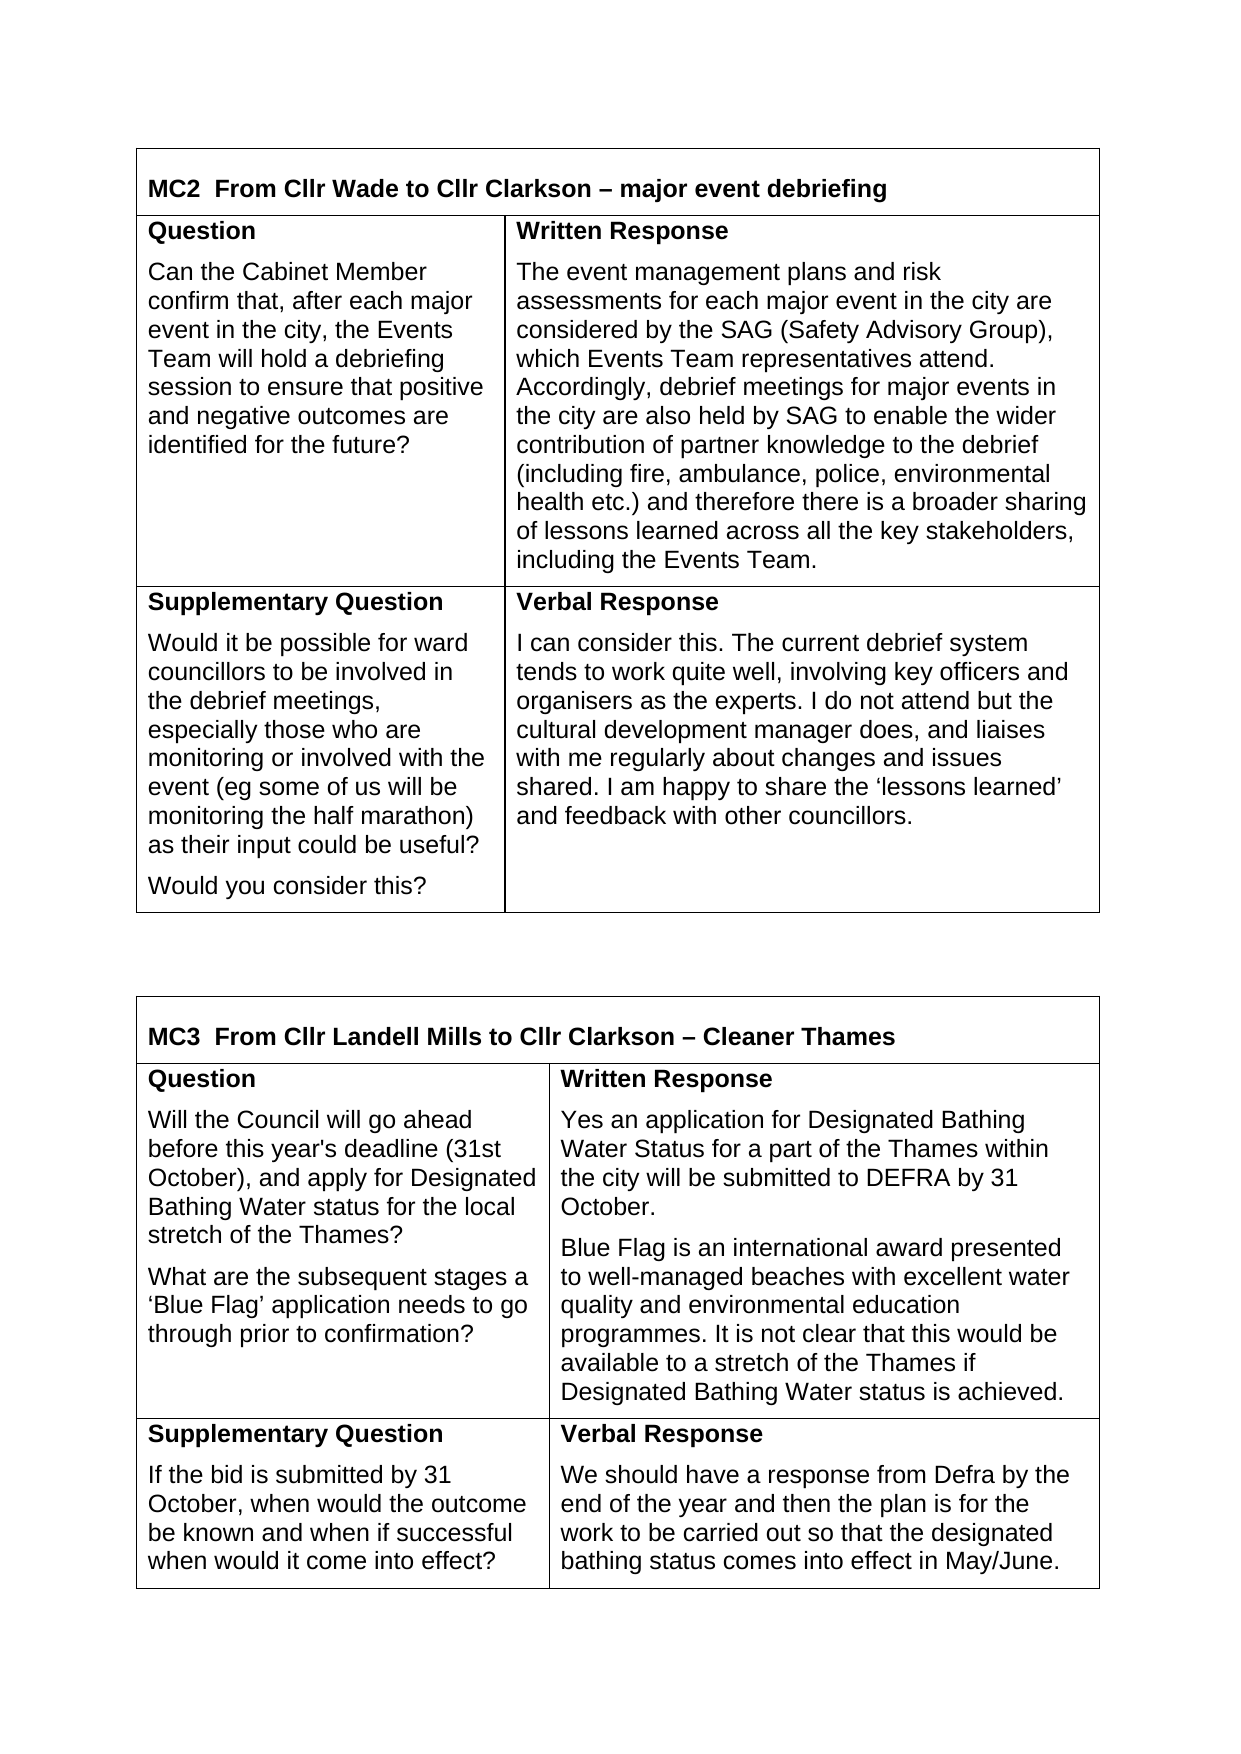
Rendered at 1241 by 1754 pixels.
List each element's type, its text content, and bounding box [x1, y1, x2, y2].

table_cell Question Will the Council will go ahead before this year's deadline (31st October), and apply for Designated Bathing Water status for the local stretch of the Thames? What are the subsequent stages a ‘Blue Flag’ application needs to go through prior to confirmation? [137, 1064, 549, 1418]
table_cell Supplementary Question If the bid is submitted by 31 October, when would the outcome be known and when if successful when would it come into effect? [137, 1419, 549, 1587]
table_cell Question Can the Cabinet Member confirm that, after each major event in the city, the Events Team will hold a debriefing session to ensure that positive and negative outcomes are identified for the future? [137, 216, 504, 586]
table_cell Written Response Yes an application for Designated Bathing Water Status for a part of the Thames within the city will be submitted to DEFRA by 31 October. Blue Flag is an international award presented to well-managed beaches with excellent water quality and environmental education programmes. It is not clear that this would be available to a stretch of the Thames if Designated Bathing Water status is achieved. [550, 1064, 1099, 1418]
table_cell Verbal Response We should have a response from Defra by the end of the year and then the plan is for the work to be carried out so that the designated bathing status comes into effect in May/June. [550, 1419, 1099, 1587]
table_cell Supplementary Question Would it be possible for ward councillors to be involved in the debrief meetings, especially those who are monitoring or involved with the event (eg some of us will be monitoring the half marathon) as their input could be useful? Would you consider this? [137, 587, 504, 912]
table_cell Written Response The event management plans and risk assessments for each major event in the city are considered by the SAG (Safety Advisory Group), which Events Team representatives attend. Accordingly, debrief meetings for major events in the city are also held by SAG to enable the wider contribution of partner knowledge to the debrief (including fire, ambulance, police, environmental health etc.) and therefore there is a broader sharing of lessons learned across all the key stakeholders, including the Events Team. [506, 216, 1099, 586]
table_header MC2 From Cllr Wade to Cllr Clarkson – major event debriefing [137, 149, 1099, 215]
table_header MC3 From Cllr Landell Mills to Cllr Clarkson – Cleaner Thames [137, 997, 1099, 1063]
table_cell Verbal Response I can consider this. The current debrief system tends to work quite well, involving key officers and organisers as the experts. I do not attend but the cultural development manager does, and liaises with me regularly about changes and issues shared. I am happy to share the ‘lessons learned’ and feedback with other councillors. [506, 587, 1099, 912]
